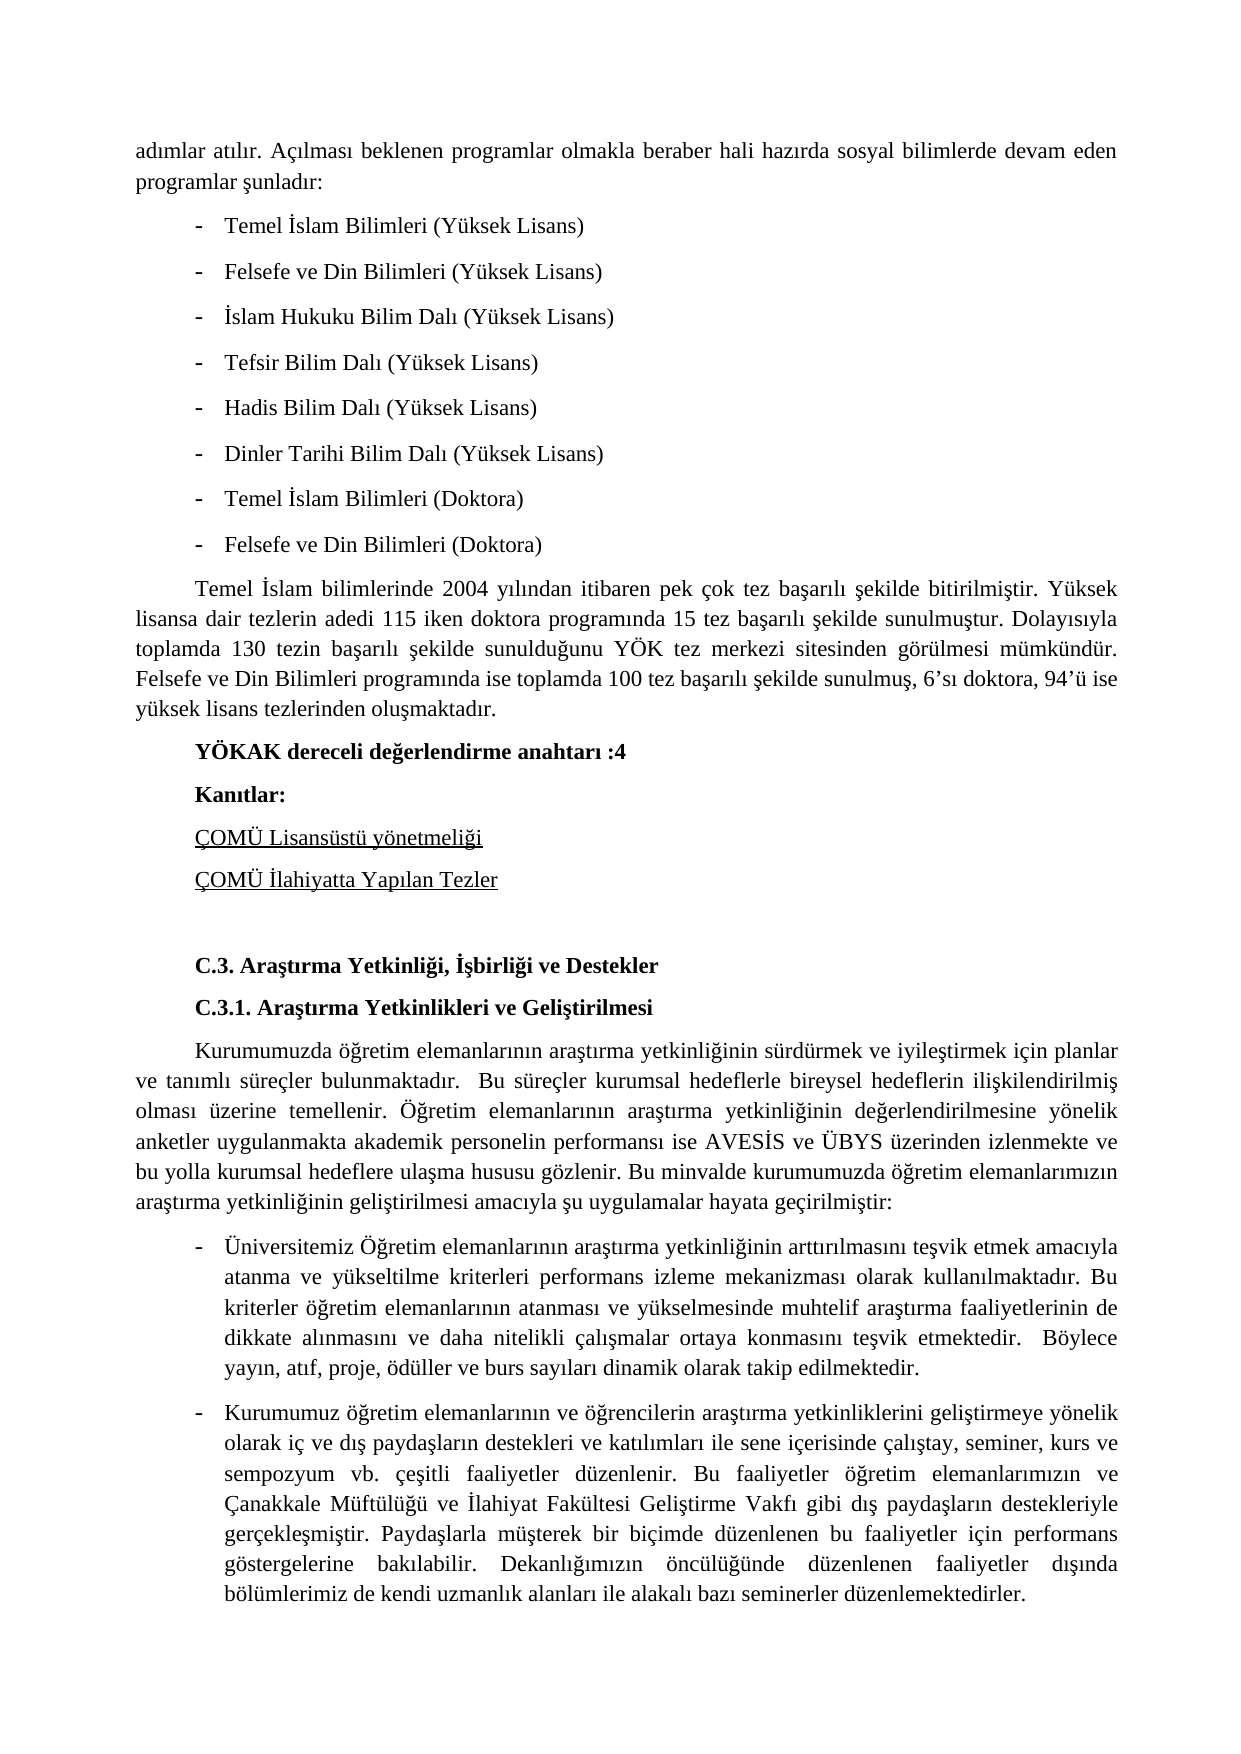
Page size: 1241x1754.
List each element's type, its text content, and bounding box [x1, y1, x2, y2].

list Üniversitemiz Öğretim elemanlarının araştırma yetkinliğinin arttırılmasını teşvik etmek amacıyla atanma ve yükseltilme kriterleri performans izleme mekanizması olarak kullanılmaktadır. Bu kriterler öğretim elemanlarının atanması ve yükselmesinde muhtelif araştırma faaliyetlerinin de dikkate alınmasını ve daha nitelikli çalışmalar ortaya konmasını teşvik etmektedir. Böylece yayın, atıf, proje, ödüller ve burs sayıları dinamik olarak takip edilmektedir. [194, 1231, 1119, 1380]
list Dinler Tarihi Bilim Dalı (Yüksek Lisans) [194, 438, 1119, 467]
list Felsefe ve Din Bilimleri (Doktora) [194, 529, 1119, 558]
list Temel İslam Bilimleri (Doktora) [194, 483, 1119, 512]
text Kurumumuzda öğretim elemanlarının araştırma yetkinliğinin sürdürmek ve iyileştirmek için planlar ve tanımlı süreçler bulunmaktadır. Bu süreçler kurumsal hedeflerle bireysel hedeflerin ilişkilendirilmiş olması üzerine temellenir. Öğretim elemanlarının araştırma yetkinliğinin değerlendirilmesine yönelik anketler uygulanmakta akademik personelin performansı ise AVESİS ve ÜBYS üzerinden izlenmekte ve bu yolla kurumsal hedeflere ulaşma hususu gözlenir. Bu minvalde kurumumuzda öğretim elemanlarımızın araştırma yetkinliğinin geliştirilmesi amacıyla şu uygulamalar hayata geçirilmiştir: [135, 1037, 1119, 1214]
list Temel İslam Bilimleri (Yüksek Lisans) [194, 210, 1119, 239]
list İslam Hukuku Bilim Dalı (Yüksek Lisans) [194, 301, 1119, 330]
list Felsefe ve Din Bilimleri (Yüksek Lisans) [194, 256, 1119, 285]
text Kanıtlar: [135, 781, 1119, 807]
text ÇOMÜ Lisansüstü yönetmeliği [135, 823, 1119, 850]
list Hadis Bilim Dalı (Yüksek Lisans) [194, 392, 1119, 421]
text YÖKAK dereceli değerlendirme anahtarı :4 [135, 738, 1119, 764]
text ÇOMÜ İlahiyatta Yapılan Tezler [135, 866, 1119, 893]
text Temel İslam bilimlerinde 2004 yılından itibaren pek çok tez başarılı şekilde bitirilmiştir. Yüksek lisansa dair tezlerin adedi 115 iken doktora programında 15 tez başarılı şekilde sunulmuştur. Dolayısıyla toplamda 130 tezin başarılı şekilde sunulduğunu YÖK tez merkezi sitesinden görülmesi mümkündür. Felsefe ve Din Bilimleri programında ise toplamda 100 tez başarılı şekilde sunulmuş, 6’sı doktora, 94’ü ise yüksek lisans tezlerinden oluşmaktadır. [135, 574, 1119, 722]
list Kurumumuz öğretim elemanlarının ve öğrencilerin araştırma yetkinliklerini geliştirmeye yönelik olarak iç ve dış paydaşların destekleri ve katılımları ile sene içerisinde çalıştay, seminer, kurs ve sempozyum vb. çeşitli faaliyetler düzenlenir. Bu faaliyetler öğretim elemanlarımızın ve Çanakkale Müftülüğü ve İlahiyat Fakültesi Geliştirme Vakfı gibi dış paydaşların destekleriyle gerçekleşmiştir. Paydaşlarla müşterek bir biçimde düzenlenen bu faaliyetler için performans göstergelerine bakılabilir. Dekanlığımızın öncülüğünde düzenlenen faaliyetler dışında bölümlerimiz de kendi uzmanlık alanları ile alakalı bazı seminerler düzenlemektedirler. [194, 1397, 1119, 1607]
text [135, 137, 1119, 194]
list Tefsir Bilim Dalı (Yüksek Lisans) [194, 347, 1119, 376]
subtitle C.3.1. Araştırma Yetkinlikleri ve Geliştirilmesi [135, 994, 1119, 1021]
subtitle C.3. Araştırma Yetkinliği, İşbirliği ve Destekler [135, 952, 1119, 978]
